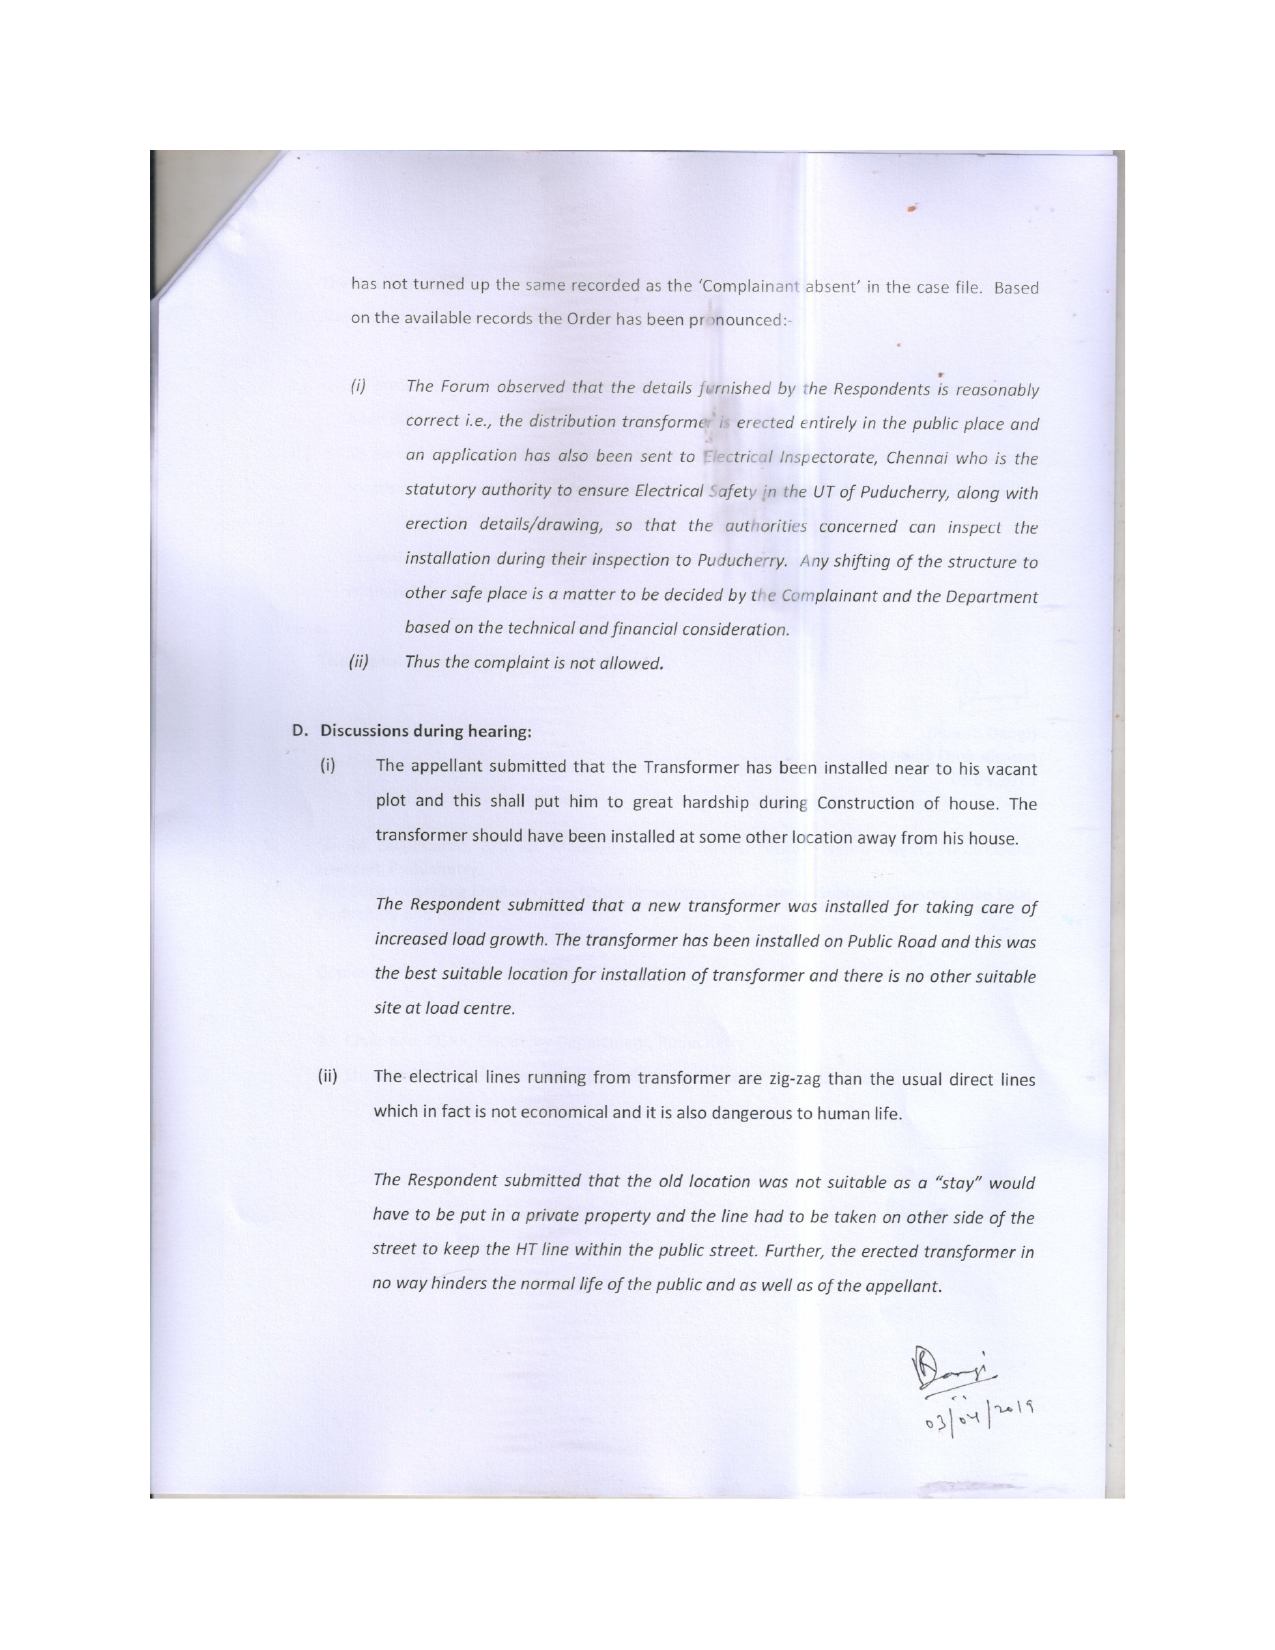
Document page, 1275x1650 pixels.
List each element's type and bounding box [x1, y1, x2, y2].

picture [150, 150, 1125, 1501]
